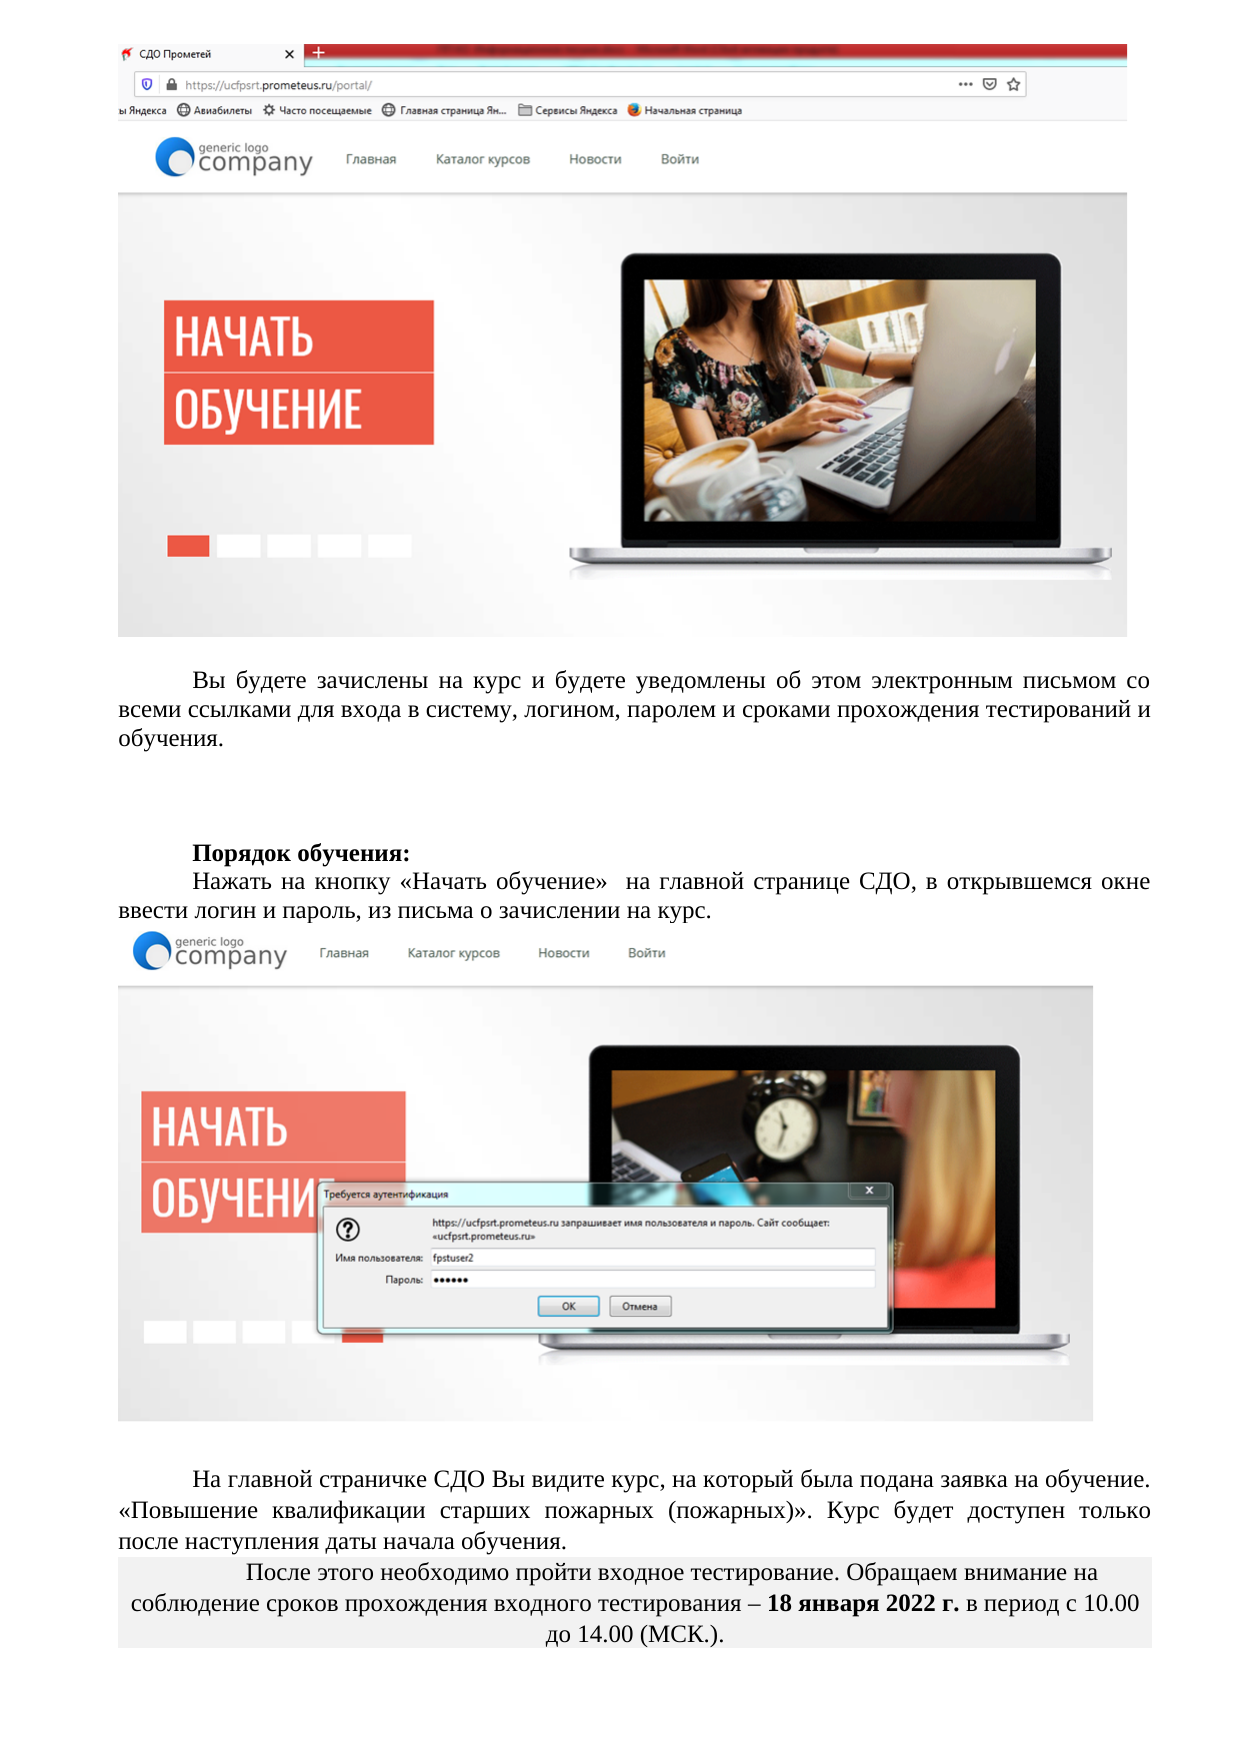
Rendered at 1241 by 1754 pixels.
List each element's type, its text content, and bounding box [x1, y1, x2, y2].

picture [118, 923, 1094, 1423]
text Порядок обучения: [118, 838, 1152, 866]
text Нажать на кнопку «Начать обучение» на главной странице СДО, в открывшемся окне ввести логин и пароль, из письма о зачислении на курс. [118, 866, 1152, 924]
list После этого необходимо пройти входное тестирование. Обращаем внимание на соблюдение сроков прохождения входного тестирования – 18 января 2022 г. в период с 10.00 до 14.00 (МСК.). [118, 1557, 1152, 1648]
picture [118, 44, 1128, 637]
list На главной страничке СДО Вы видите курс, на который была подана заявка на обучение. «Повышение квалификации старших пожарных (пожарных)». Курс будет доступен только после наступления даты начала обучения. [118, 1464, 1152, 1554]
list Вы будете зачислены на курс и будете уведомлены об этом электронным письмом со всеми ссылками для входа в систему, логином, паролем и сроками прохождения тестирований и обучения. [118, 665, 1152, 751]
